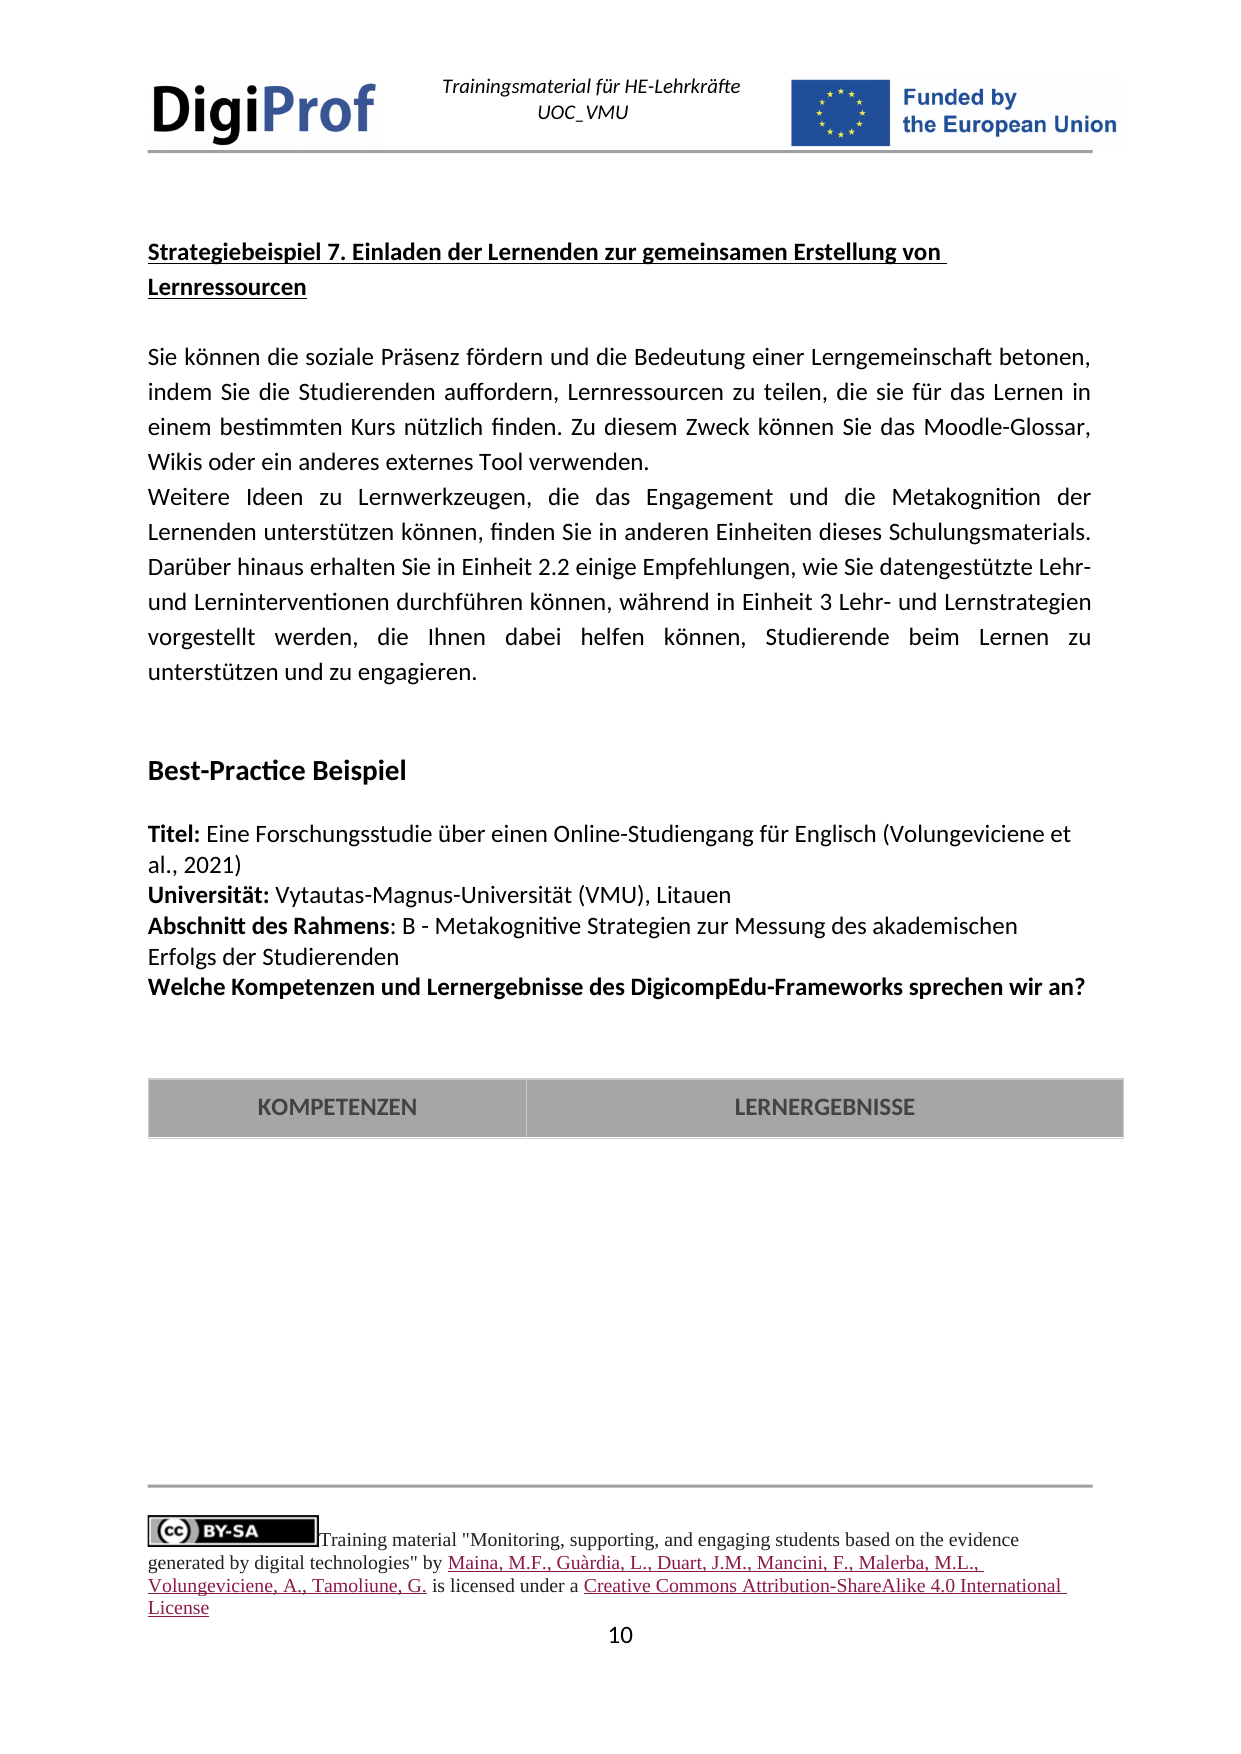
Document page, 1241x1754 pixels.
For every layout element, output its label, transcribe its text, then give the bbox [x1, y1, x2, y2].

table_header KOMPETENZEN [149, 1080, 526, 1137]
table_header LERNERGEBNISSE [527, 1080, 1123, 1137]
text Universität: Vytautas-Magnus-Universität (VMU), Litauen [148, 880, 1093, 910]
text Weitere Ideen zu Lernwerkzeugen, die das Engagement und die Metakognition der Lernenden unterstützen können, finden Sie in anderen Einheiten dieses Schulungsmaterials. Darüber hinaus erhalten Sie in Einheit 2.2 einige Empfehlungen, wie Sie datengestützte Lehr- und Lerninterventionen durchführen können, während in Einheit 3 Lehr- und Lernstrategien vorgestellt werden, die Ihnen dabei helfen können, Studierende beim Lernen zu unterstützen und zu engagieren. [148, 481, 1093, 687]
text Abschnitt des Rahmens: B - Metakognitive Strategien zur Messung des akademischen Erfolgs der Studierenden [148, 910, 1093, 971]
text Welche Kompetenzen und Lernergebnisse des DigicompEdu-Frameworks sprechen wir an? [148, 971, 1093, 1002]
picture [788, 78, 1122, 149]
text Titel: Eine Forschungsstudie über einen Online-Studiengang für Englisch (Volungeviciene et al., 2021) [148, 819, 1093, 880]
picture [147, 1515, 319, 1547]
picture [147, 78, 385, 149]
text Strategiebeispiel 7. Einladen der Lernenden zur gemeinsamen Erstellung von Lernressourcen [148, 236, 1093, 302]
text Best-Practice Beispiel [148, 752, 1093, 788]
text Sie können die soziale Präsenz fördern und die Bedeutung einer Lerngemeinschaft betonen, indem Sie die Studierenden auffordern, Lernressourcen zu teilen, die sie für das Lernen in einem bestimmten Kurs nützlich finden. Zu diesem Zweck können Sie das Moodle-Glossar, Wikis oder ein anderes externes Tool verwenden. [148, 341, 1093, 477]
